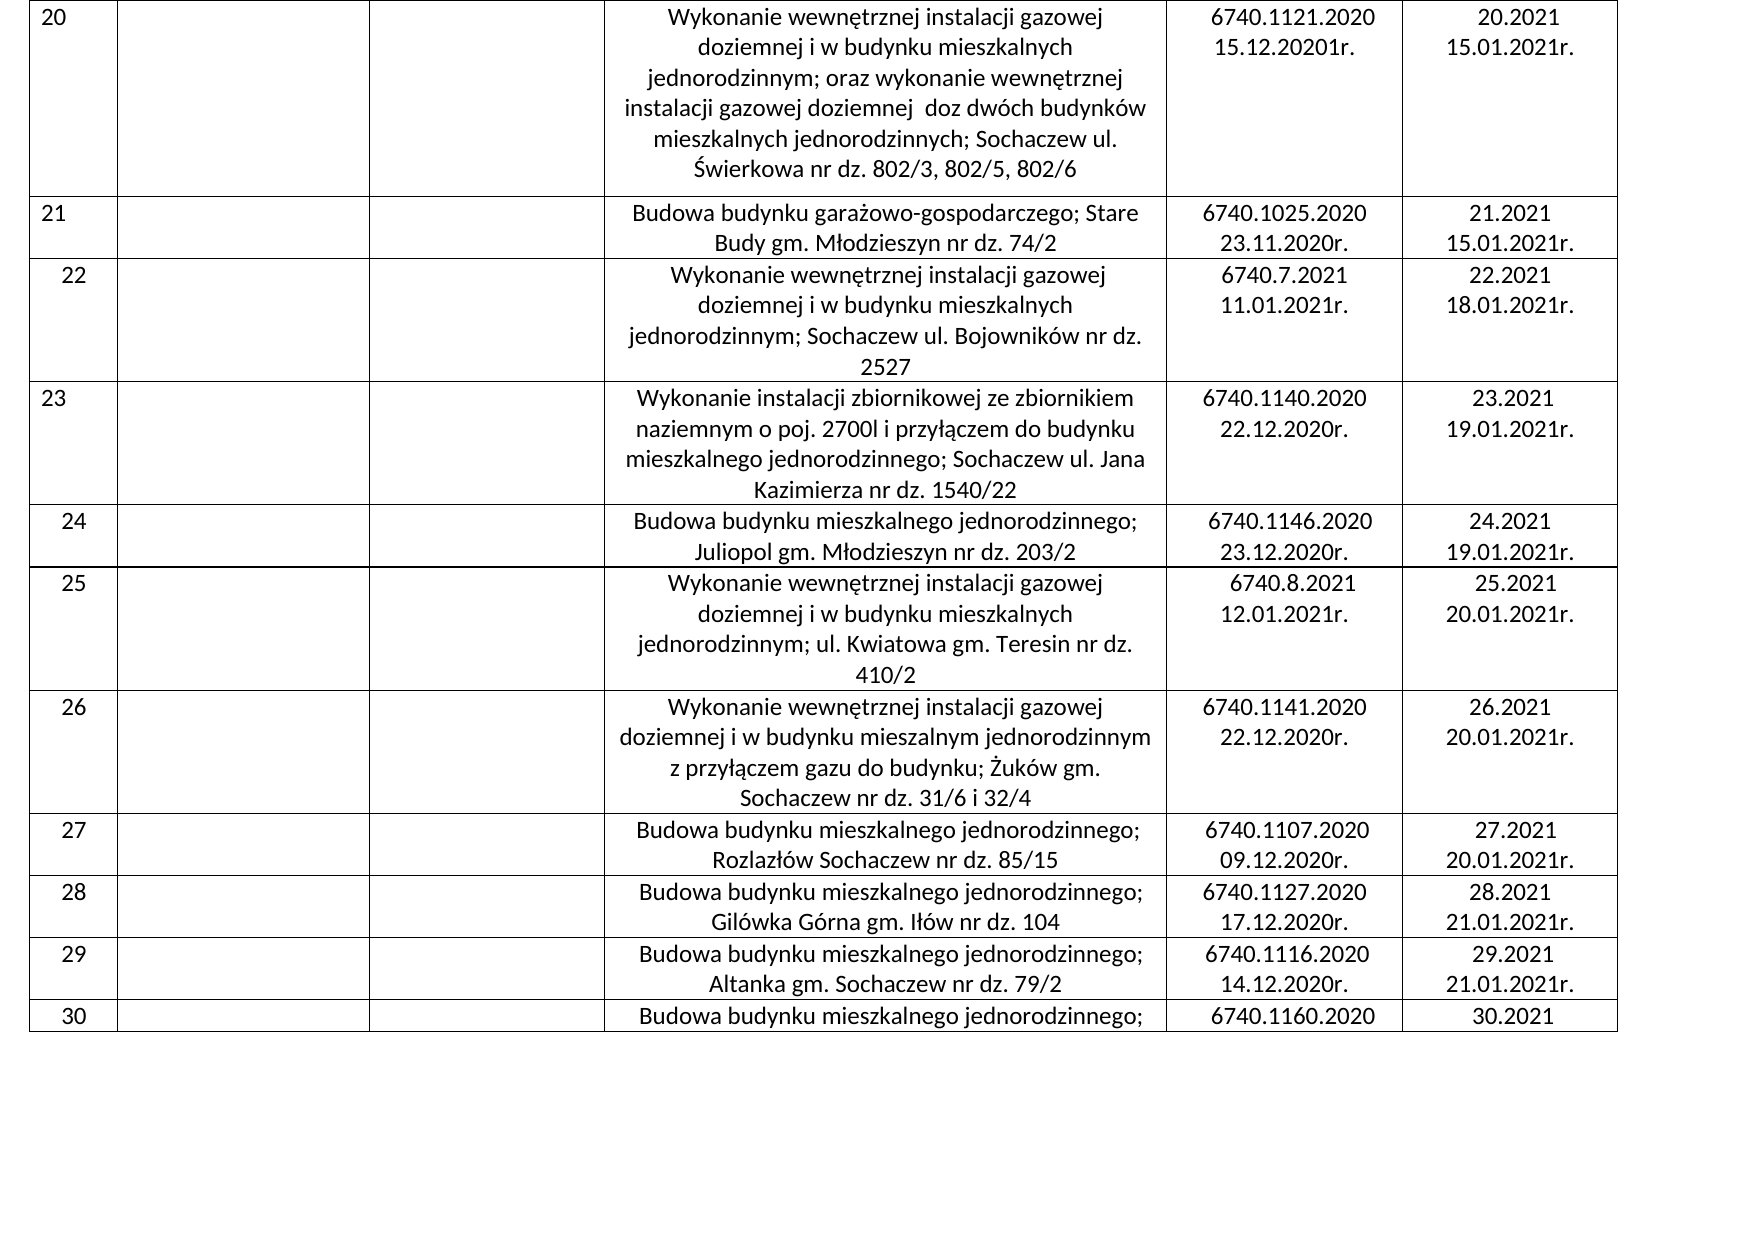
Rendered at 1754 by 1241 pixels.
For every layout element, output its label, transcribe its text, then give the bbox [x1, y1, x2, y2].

table_cell Wykonanie wewnętrznej instalacji gazowej doziemnej i w budynku mieszalnym jednorodzinnym z przyłączem gazu do budynku; Żuków gm. Sochaczew nr dz. 31/6 i 32/4 [605, 691, 1166, 813]
table_cell 25.2021 20.01.2021r. [1403, 568, 1617, 689]
table_cell Budowa budynku mieszkalnego jednorodzinnego; Juliopol gm. Młodzieszyn nr dz. 203/2 [605, 505, 1166, 566]
table_cell [370, 382, 604, 504]
table_cell 27 [30, 814, 117, 875]
table_cell [118, 938, 369, 999]
table_cell 20 [30, 1, 117, 196]
table_cell [370, 1000, 604, 1031]
table_cell [118, 197, 369, 258]
table_cell [370, 1, 604, 196]
table_cell 6740.8.2021 12.01.2021r. [1167, 568, 1402, 689]
table_cell [370, 814, 604, 875]
table_cell [118, 505, 369, 566]
table_cell [118, 1, 369, 196]
table_cell 25 [30, 568, 117, 689]
table_cell 21.2021 15.01.2021r. [1403, 197, 1617, 258]
table_cell 6740.7.2021 11.01.2021r. [1167, 259, 1402, 381]
table_cell Budowa budynku mieszkalnego jednorodzinnego; Rozlazłów Sochaczew nr dz. 85/15 [605, 814, 1166, 875]
table_cell 23 [30, 382, 117, 504]
table_cell Wykonanie wewnętrznej instalacji gazowej doziemnej i w budynku mieszkalnych jednorodzinnym; oraz wykonanie wewnętrznej instalacji gazowej doziemnej doz dwóch budynków mieszkalnych jednorodzinnych; Sochaczew ul. Świerkowa nr dz. 802/3, 802/5, 802/6 [605, 1, 1166, 196]
table_cell 22.2021 18.01.2021r. [1403, 259, 1617, 381]
table_cell 6740.1140.2020 22.12.2020r. [1167, 382, 1402, 504]
table_cell [118, 814, 369, 875]
table_cell 30 [30, 1000, 117, 1031]
table_cell Wykonanie wewnętrznej instalacji gazowej doziemnej i w budynku mieszkalnych jednorodzinnym; Sochaczew ul. Bojowników nr dz. 2527 [605, 259, 1166, 381]
table_cell 6740.1146.2020 23.12.2020r. [1167, 505, 1402, 566]
table_cell 6740.1107.2020 09.12.2020r. [1167, 814, 1402, 875]
table_cell 29 [30, 938, 117, 999]
table_cell [118, 691, 369, 813]
table_cell [118, 876, 369, 937]
table_cell 22 [30, 259, 117, 381]
table_cell Wykonanie instalacji zbiornikowej ze zbiornikiem naziemnym o poj. 2700l i przyłączem do budynku mieszkalnego jednorodzinnego; Sochaczew ul. Jana Kazimierza nr dz. 1540/22 [605, 382, 1166, 504]
table_cell 28 [30, 876, 117, 937]
table_cell 24.2021 19.01.2021r. [1403, 505, 1617, 566]
table_cell 29.2021 21.01.2021r. [1403, 938, 1617, 999]
table_cell [370, 197, 604, 258]
table_cell [370, 876, 604, 937]
table_cell Budowa budynku mieszkalnego jednorodzinnego; Gilówka Górna gm. Iłów nr dz. 104 [605, 876, 1166, 937]
table_cell [118, 259, 369, 381]
table_cell 20.2021 15.01.2021r. [1403, 1, 1617, 196]
table_cell [118, 382, 369, 504]
table_cell 6740.1121.2020 15.12.20201r. [1167, 1, 1402, 196]
table_cell Wykonanie wewnętrznej instalacji gazowej doziemnej i w budynku mieszkalnych jednorodzinnym; ul. Kwiatowa gm. Teresin nr dz. 410/2 [605, 568, 1166, 689]
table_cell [1403, 1000, 1617, 1031]
table_cell [370, 568, 604, 689]
table_cell Budowa budynku mieszkalnego jednorodzinnego; Altanka gm. Sochaczew nr dz. 79/2 [605, 938, 1166, 999]
table_cell [370, 259, 604, 381]
table_cell 27.2021 20.01.2021r. [1403, 814, 1617, 875]
table_cell 21 [30, 197, 117, 258]
table_cell 24 [30, 505, 117, 566]
table_cell 23.2021 19.01.2021r. [1403, 382, 1617, 504]
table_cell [605, 1000, 1166, 1031]
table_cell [1167, 1000, 1402, 1031]
table_cell [118, 568, 369, 689]
table_cell 6740.1141.2020 22.12.2020r. [1167, 691, 1402, 813]
table_cell 6740.1127.2020 17.12.2020r. [1167, 876, 1402, 937]
table_cell [370, 691, 604, 813]
table_cell 26.2021 20.01.2021r. [1403, 691, 1617, 813]
table_cell 26 [30, 691, 117, 813]
table_cell 6740.1025.2020 23.11.2020r. [1167, 197, 1402, 258]
table_cell 28.2021 21.01.2021r. [1403, 876, 1617, 937]
table_cell [118, 1000, 369, 1031]
table_cell 6740.1116.2020 14.12.2020r. [1167, 938, 1402, 999]
table_cell [370, 938, 604, 999]
table_cell Budowa budynku garażowo-gospodarczego; Stare Budy gm. Młodzieszyn nr dz. 74/2 [605, 197, 1166, 258]
table_cell [370, 505, 604, 566]
